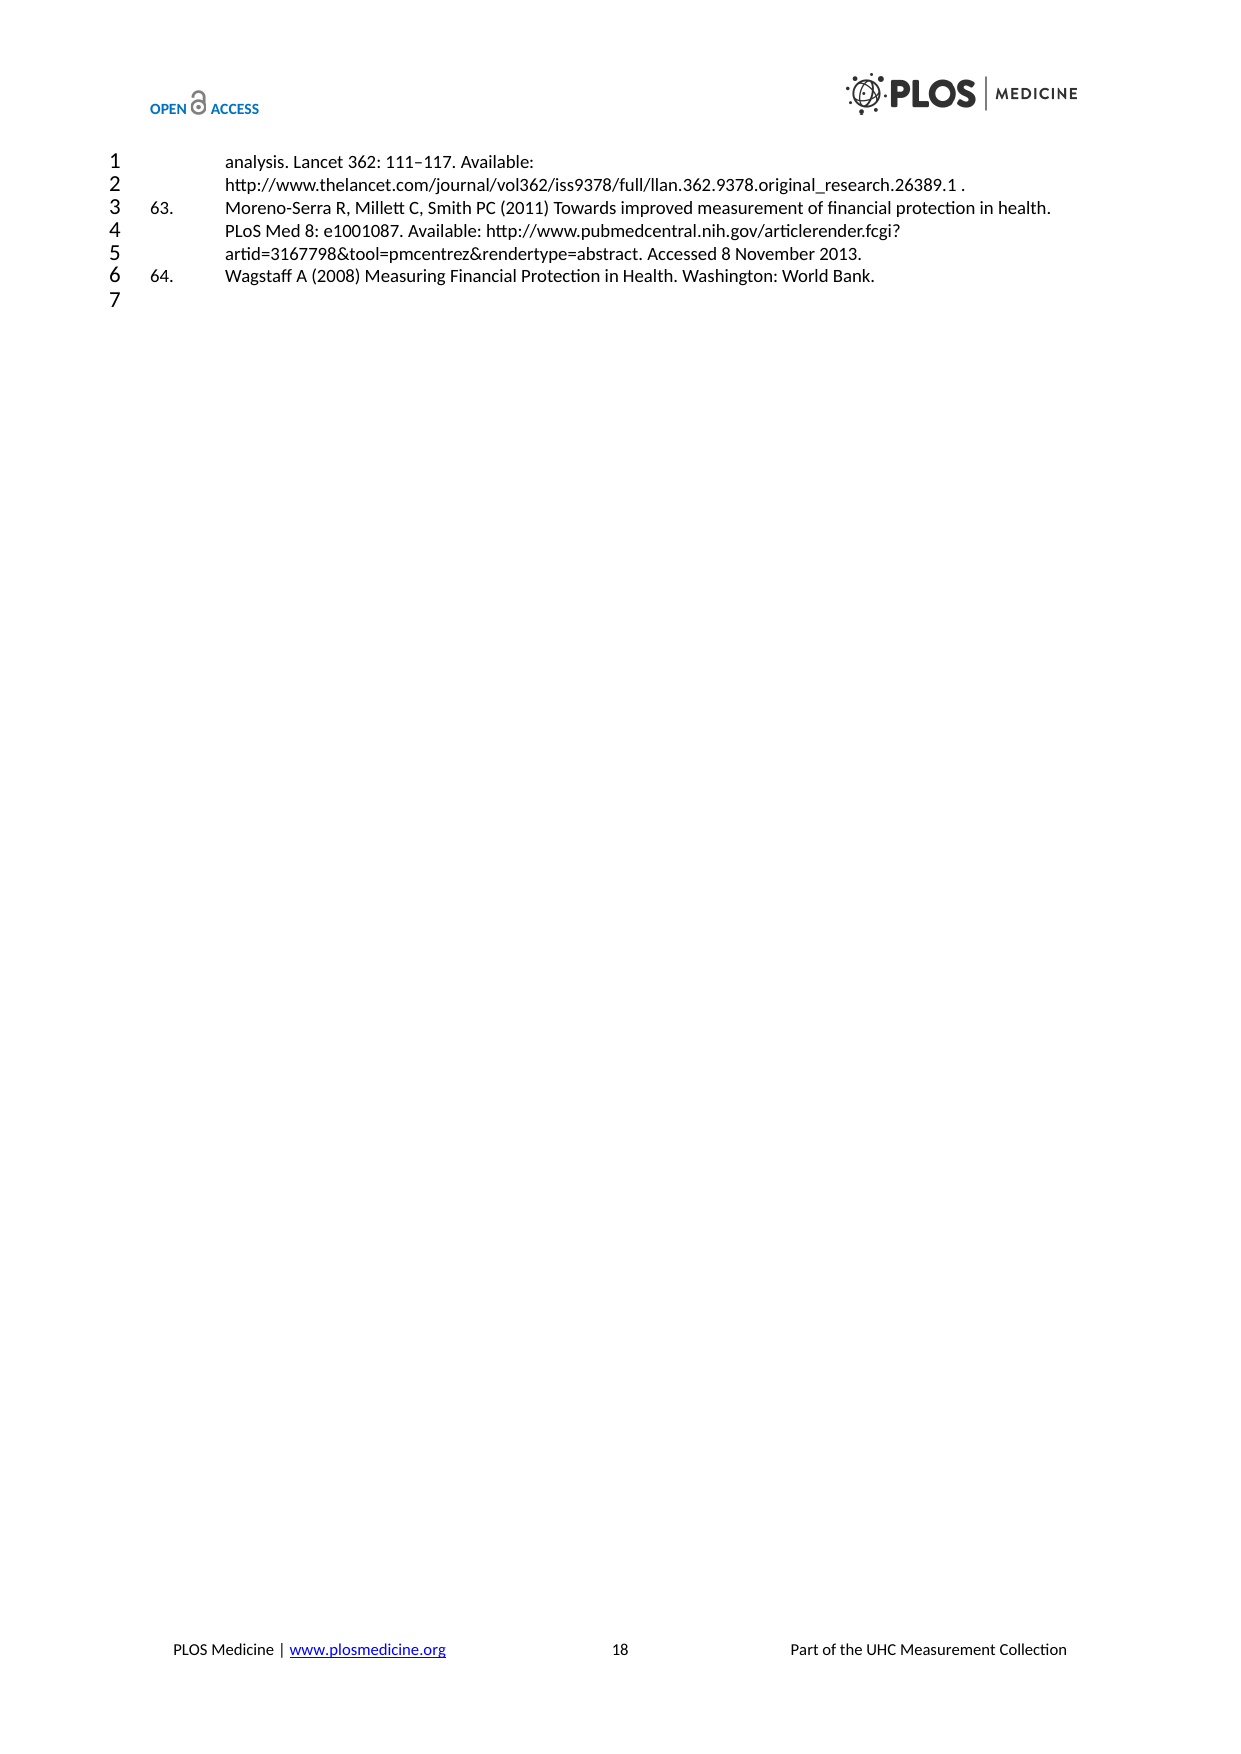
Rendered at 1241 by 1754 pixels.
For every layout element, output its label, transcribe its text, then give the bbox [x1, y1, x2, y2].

list Wagstaff A (2008) Measuring Financial Protection in Health. Washington: World Bank. [150, 264, 1090, 287]
list Moreno-Serra R, Millett C, Smith PC (2011) Towards improved measurement of financial protection in health. PLoS Med 8: e1001087. Available: http://www.pubmedcentral.nih.gov/articlerender.fcgi?artid=3167798&tool=pmcentrez&rendertype=abstract. Accessed 8 November 2013. [150, 196, 1090, 264]
picture [846, 73, 1084, 115]
picture [190, 90, 207, 115]
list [150, 150, 1090, 196]
